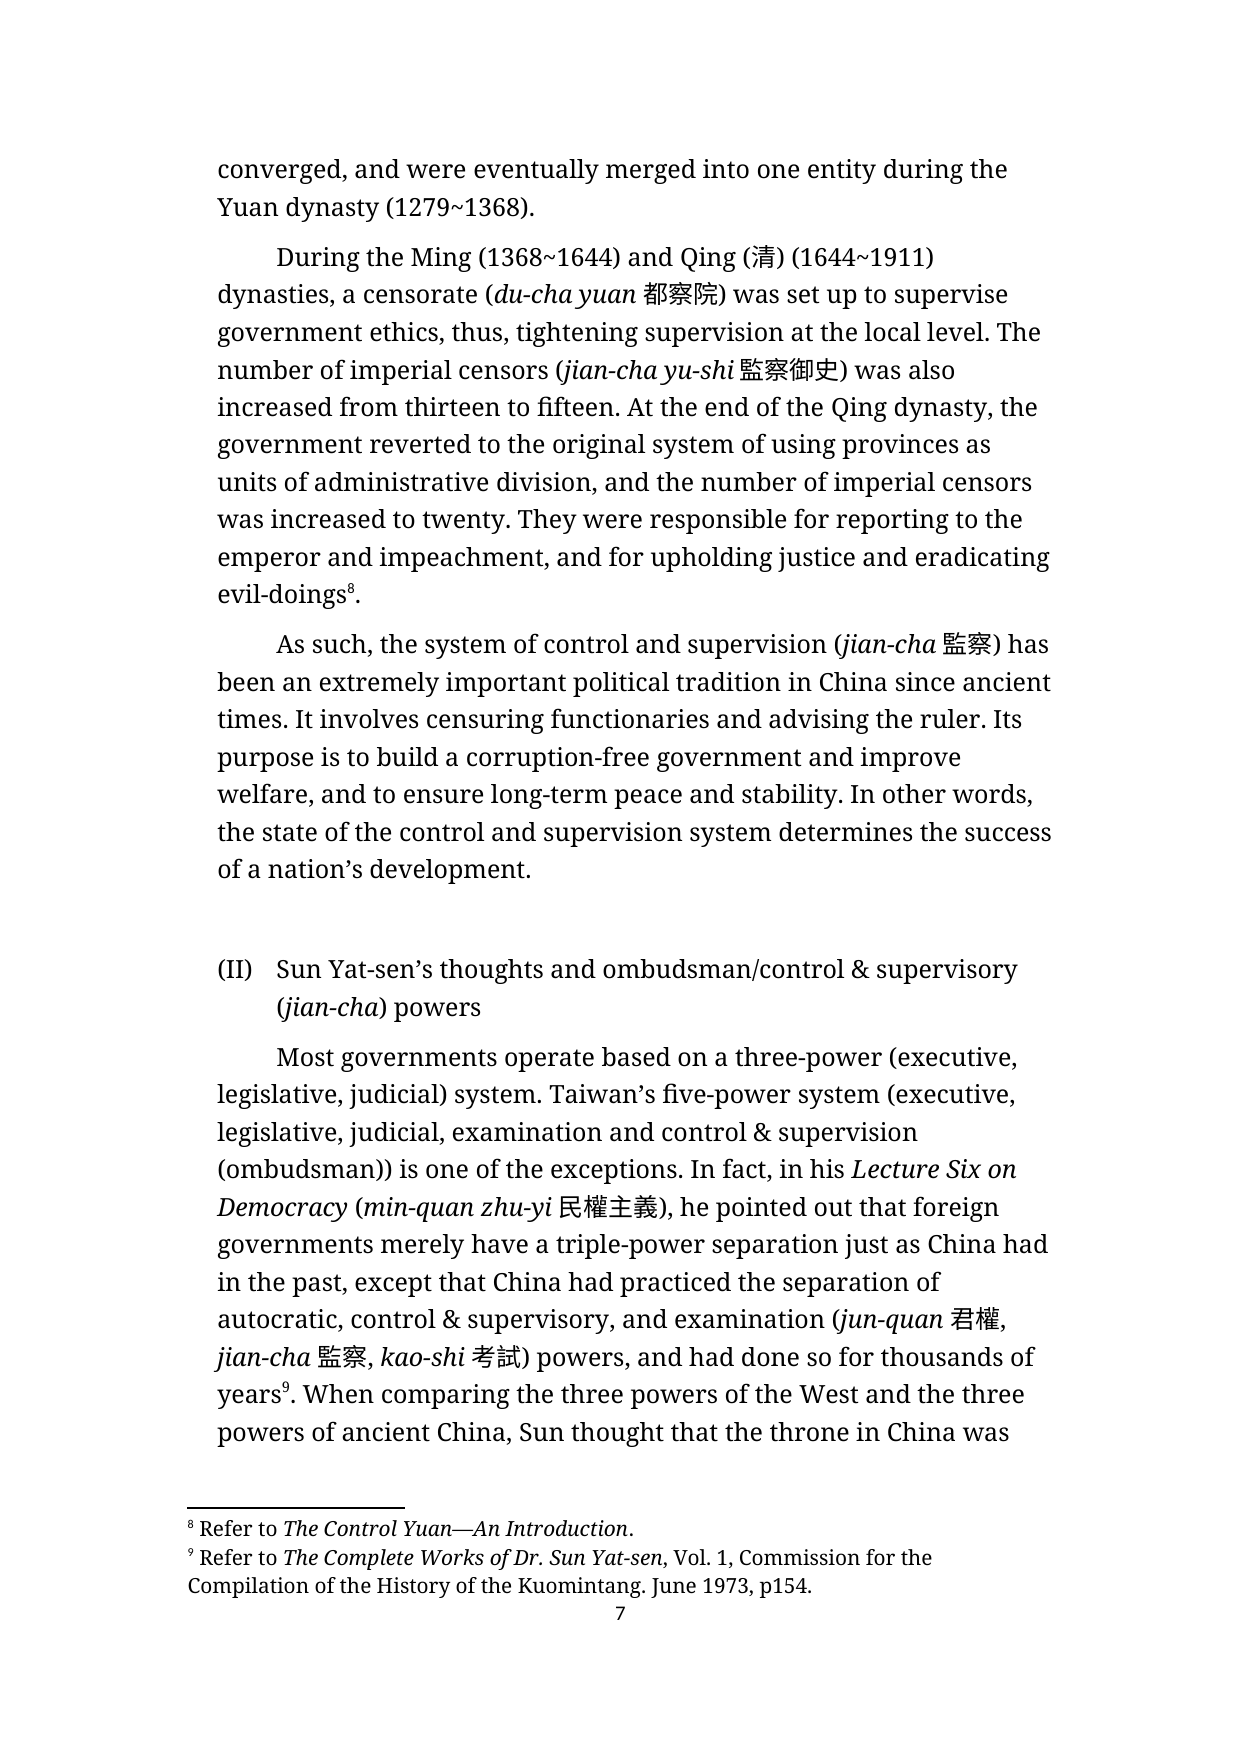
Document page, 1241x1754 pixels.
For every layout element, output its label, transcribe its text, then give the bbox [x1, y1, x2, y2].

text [217, 150, 1053, 225]
list Sun Yat-sen’s thoughts and ombudsman/control & supervisory (jian-cha) powers [217, 950, 1053, 1025]
text As such, the system of control and supervision (jian-cha 監察) has been an extremely important political tradition in China since ancient times. It involves censuring functionaries and advising the ruler. Its purpose is to build a corruption-free government and improve welfare, and to ensure long-term peace and stability. In other words, the state of the control and supervision system determines the success of a nation’s development. [217, 625, 1053, 887]
text During the Ming (1368~1644) and Qing (清) (1644~1911) dynasties, a censorate (du-cha yuan 都察院) was set up to supervise government ethics, thus, tightening supervision at the local level. The number of imperial censors (jian-cha yu-shi監察御史) was also increased from thirteen to fifteen. At the end of the Qing dynasty, the government reverted to the original system of using provinces as units of administrative division, and the number of imperial censors was increased to twenty. They were responsible for reporting to the emperor and impeachment, and for upholding justice and eradicating evil-doings. [217, 237, 1053, 612]
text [217, 1037, 1053, 1450]
